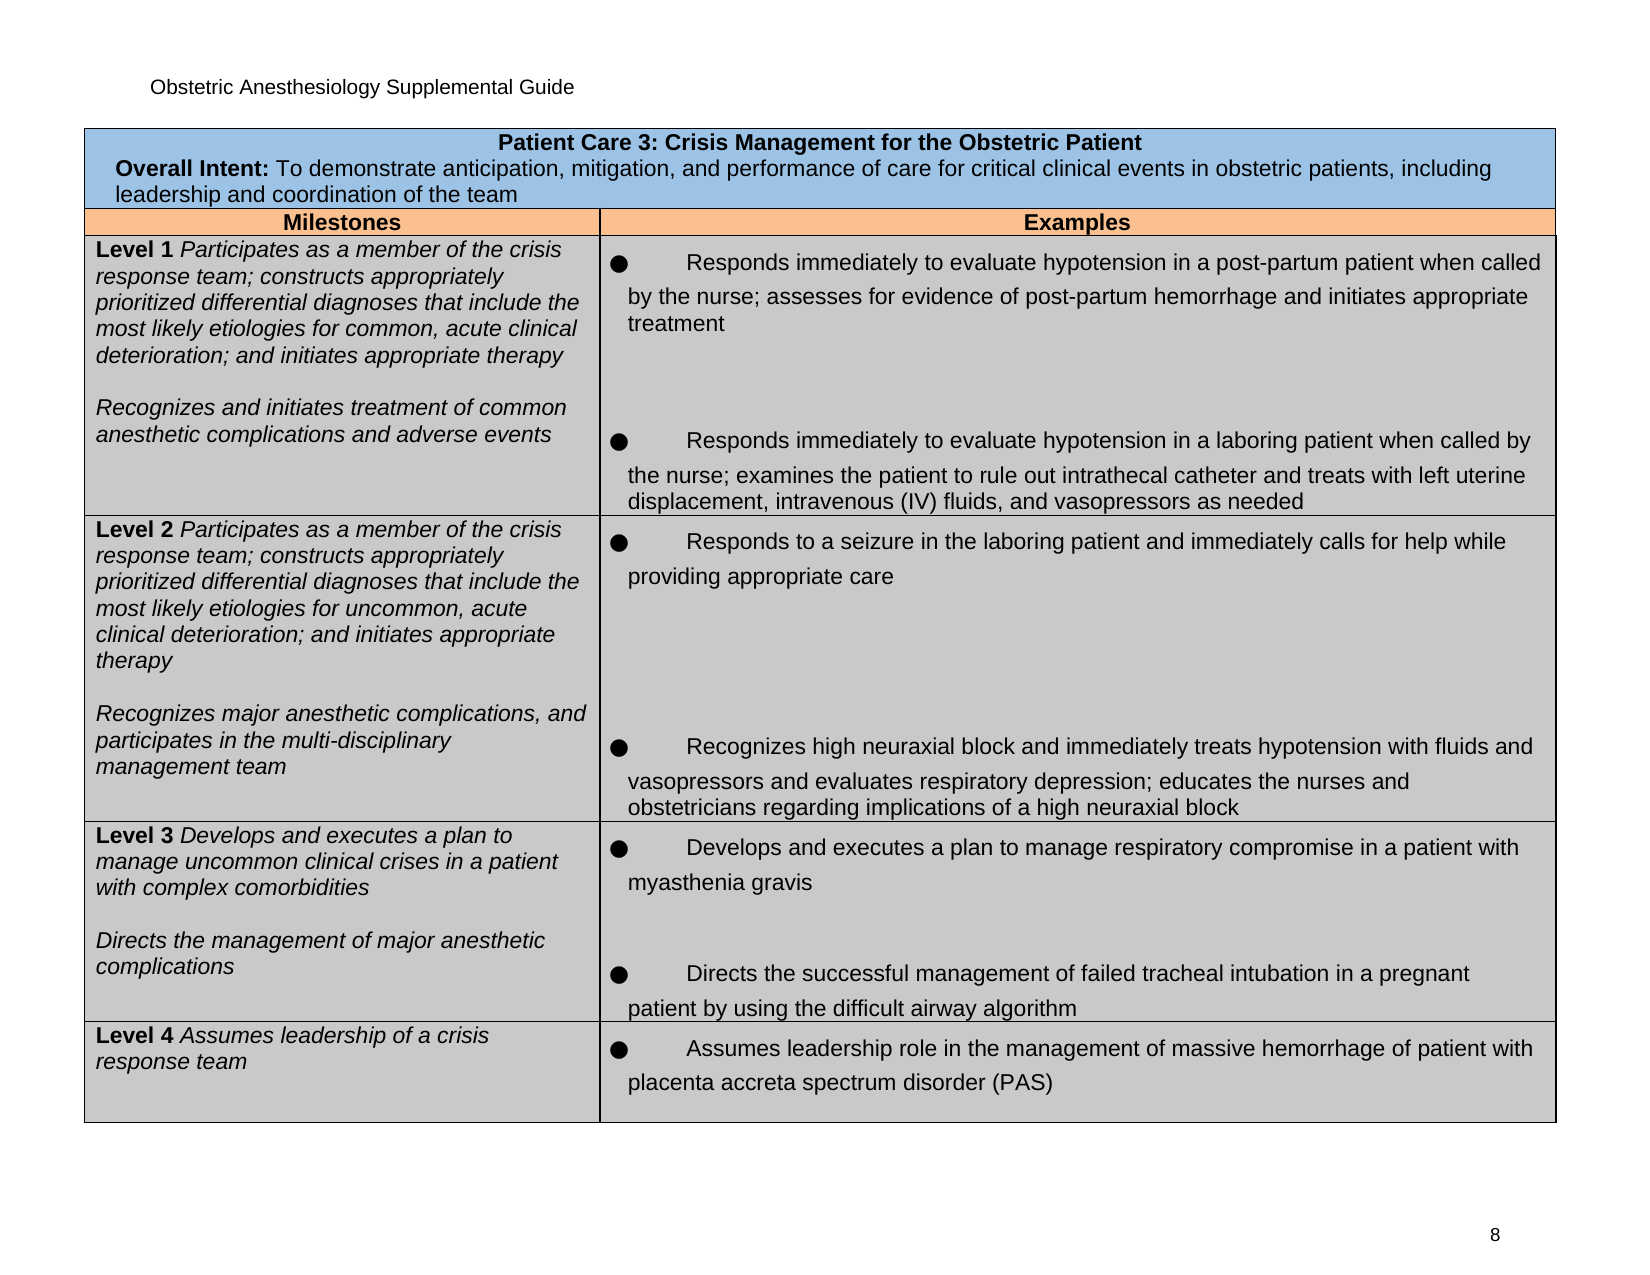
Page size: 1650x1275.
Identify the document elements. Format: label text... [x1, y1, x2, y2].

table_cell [601, 1022, 1555, 1122]
table_cell Responds to a seizure in the laboring patient and immediately calls for help while providing appropriate care Recognizes high neuraxial block and immediately treats hypotension with fluids and vasopressors and evaluates respiratory depression; educates the nurses and obstetricians regarding implications of a high neuraxial block [601, 516, 1555, 821]
table_header Patient Care 3: Crisis Management for the Obstetric Patient Overall Intent: To demonstrate anticipation, mitigation, and performance of care for critical clinical events in obstetric patients, including leadership and coordination of the team [85, 129, 1555, 208]
table_cell Milestones [85, 209, 599, 235]
table_cell Responds immediately to evaluate hypotension in a post-partum patient when called by the nurse; assesses for evidence of post-partum hemorrhage and initiates appropriate treatment Responds immediately to evaluate hypotension in a laboring patient when called by the nurse; examines the patient to rule out intrathecal catheter and treats with left uterine displacement, intravenous (IV) fluids, and vasopressors as needed [601, 236, 1555, 515]
table_cell Level 2 Participates as a member of the crisis response team; constructs appropriately prioritized differential diagnoses that include the most likely etiologies for uncommon, acute clinical deterioration; and initiates appropriate therapy Recognizes major anesthetic complications, and participates in the multi-disciplinary management team [85, 516, 599, 821]
table_cell Level 1 Participates as a member of the crisis response team; constructs appropriately prioritized differential diagnoses that include the most likely etiologies for common, acute clinical deterioration; and initiates appropriate therapy Recognizes and initiates treatment of common anesthetic complications and adverse events [85, 236, 599, 515]
table_cell Develops and executes a plan to manage respiratory compromise in a patient with myasthenia gravis Directs the successful management of failed tracheal intubation in a pregnant patient by using the difficult airway algorithm [601, 822, 1555, 1021]
table_cell Examples [601, 209, 1555, 235]
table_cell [85, 1022, 599, 1122]
table_cell Level 3 Develops and executes a plan to manage uncommon clinical crises in a patient with complex comorbidities Directs the management of major anesthetic complications [85, 822, 599, 1021]
